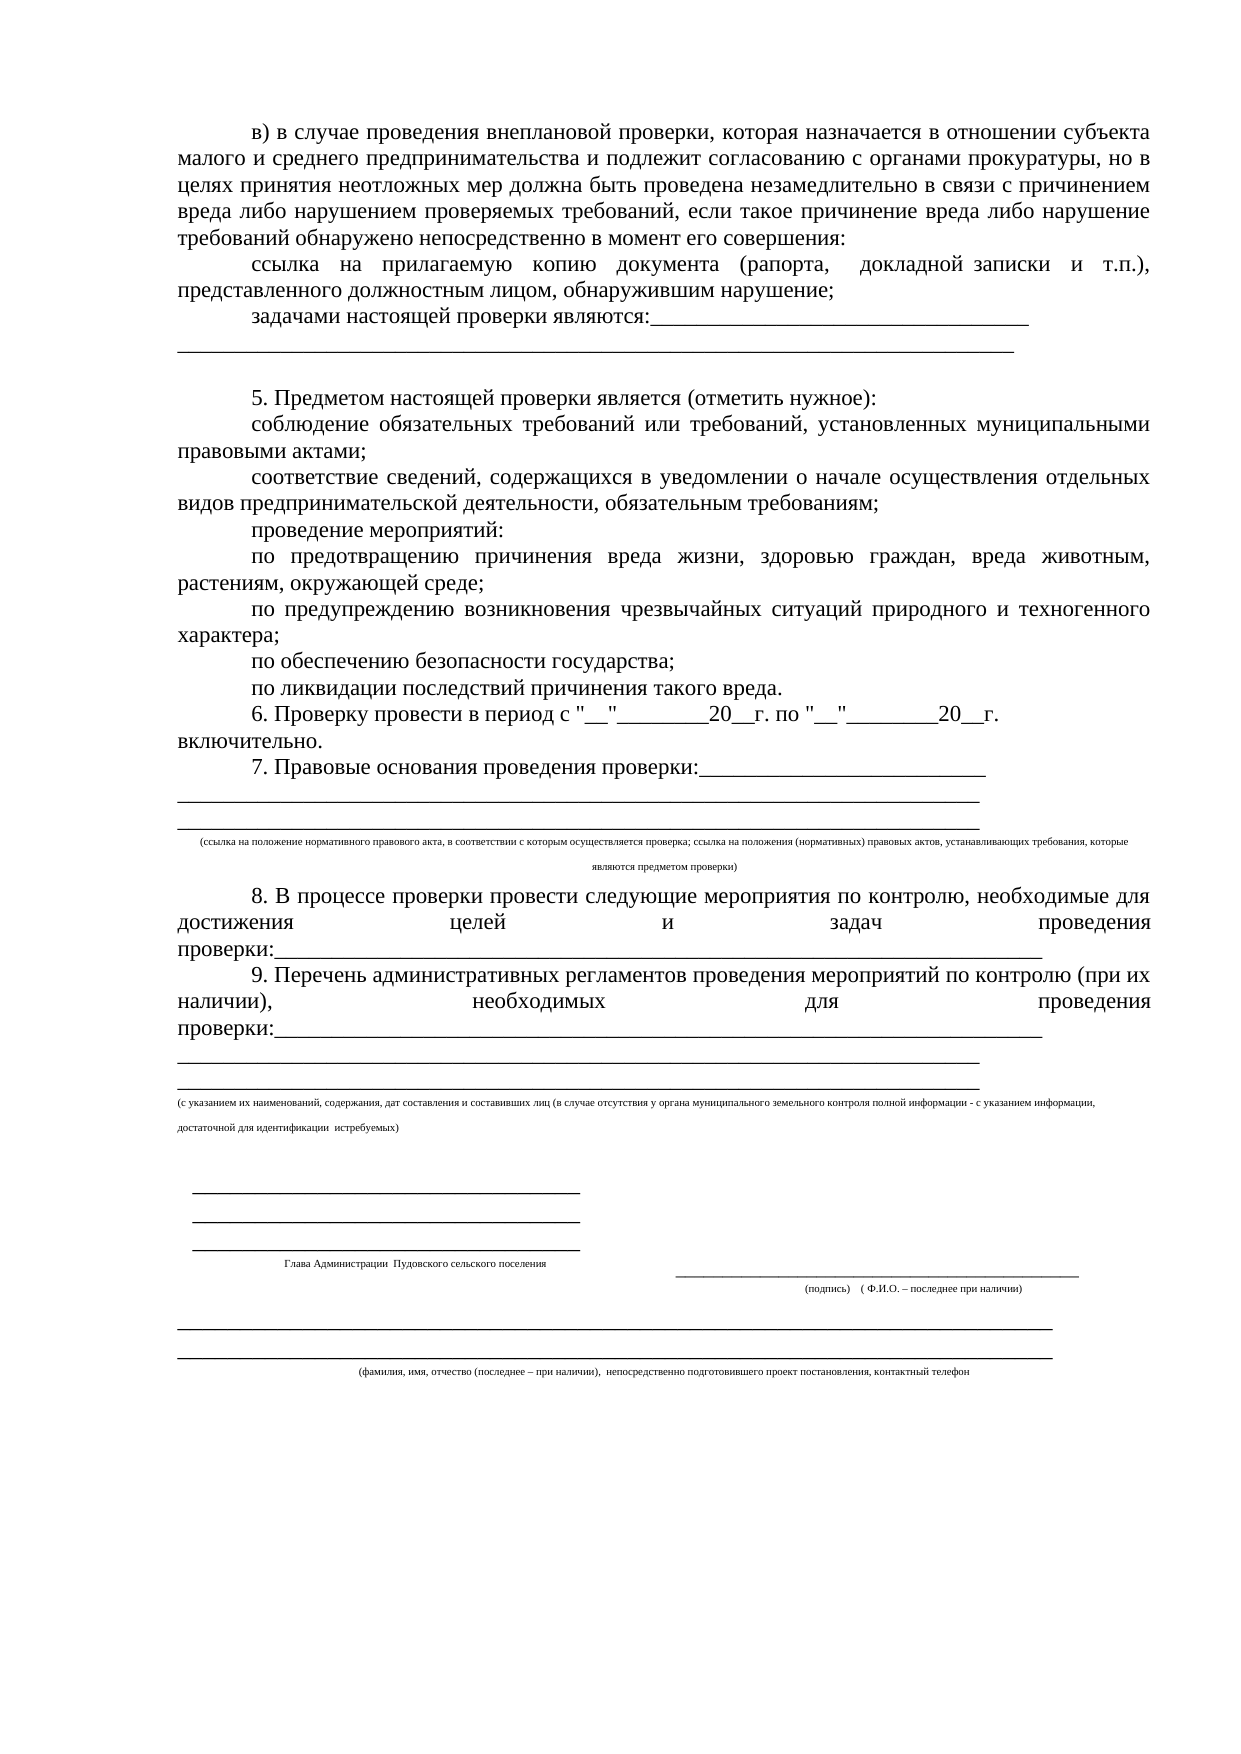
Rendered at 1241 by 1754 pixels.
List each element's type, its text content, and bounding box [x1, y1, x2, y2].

text ______________________________________________________________________ [177, 1040, 1152, 1067]
text 6. Проверку провести в период с "__"________20__г. по "__"________20__г. [177, 700, 1152, 727]
text (ссылка на положение нормативного правового акта, в соответствии с которым осуществляется проверка; ссылка на положения (нормативных) правовых актов, устанавливающих требования, которые являются предметом проверки) [177, 832, 1152, 882]
text по ликвидации последствий причинения такого вреда. [177, 674, 1152, 700]
text 5. Предметом настоящей проверки является (отметить нужное): [177, 384, 1152, 410]
text 9. Перечень административных регламентов проведения мероприятий по контролю (при их наличии), необходимых для проведения проверки:___________________________________________________________________ [177, 961, 1152, 1040]
text соблюдение обязательных требований или требований, установленных муниципальными правовыми актами; [177, 410, 1152, 463]
text ______________________________________________________________________ [177, 806, 1152, 832]
text (с указанием их наименований, содержания, дат составления и составивших лиц (в случае отсутствия у органа муниципального земельного контроля полной информации - с указанием информации, достаточной для идентификации истребуемых) [177, 1093, 1152, 1143]
text в) в случае проведения внеплановой проверки, которая назначается в отношении субъекта малого и среднего предпринимательства и подлежит согласованию с органами прокуратуры, но в целях принятия неотложных мер должна быть проведена незамедлительно в связи с причинением вреда либо нарушением проверяемых требований, если такое причинение вреда либо нарушение требований обнаружено непосредственно в момент его совершения: [177, 118, 1152, 250]
text ссылка на прилагаемую копию документа (рапорта, докладной записки и т.п.), представленного должностным лицом, обнаружившим нарушение; [177, 250, 1152, 303]
table_header ___________________________________________ (подпись) ( Ф.И.О. – последнее при наличии) [664, 1168, 1163, 1304]
text ______________________________________________________________________ [177, 779, 1152, 806]
table_header _______________________________ _______________________________ _______________________________ Глава Администрации Пудовского сельского поселения [166, 1168, 664, 1304]
text задачами настоящей проверки являются:_________________________________ [177, 303, 1152, 329]
text ______________________________________________________________________ [177, 1304, 1152, 1333]
text по предотвращению причинения вреда жизни, здоровью граждан, вреда животным, растениям, окружающей среде; [177, 542, 1152, 595]
text включительно. [177, 727, 1152, 753]
text 8. В процессе проверки провести следующие мероприятия по контролю, необходимые для достижения целей и задач проведения проверки:___________________________________________________________________ [177, 882, 1152, 961]
text по предупреждению возникновения чрезвычайных ситуаций природного и техногенного характера; [177, 595, 1152, 648]
text (фамилия, имя, отчество (последнее – при наличии), непосредственно подготовившего проект постановления, контактный телефон [177, 1362, 1152, 1387]
text _________________________________________________________________________ [177, 329, 1152, 355]
text ______________________________________________________________________ [177, 1333, 1152, 1362]
text по обеспечению безопасности государства; [177, 648, 1152, 674]
text проведение мероприятий: [177, 516, 1152, 542]
text соответствие сведений, содержащихся в уведомлении о начале осуществления отдельных видов предпринимательской деятельности, обязательным требованиям; [177, 463, 1152, 516]
text 7. Правовые основания проведения проверки:_________________________ [177, 753, 1152, 779]
text ______________________________________________________________________ [177, 1067, 1152, 1093]
